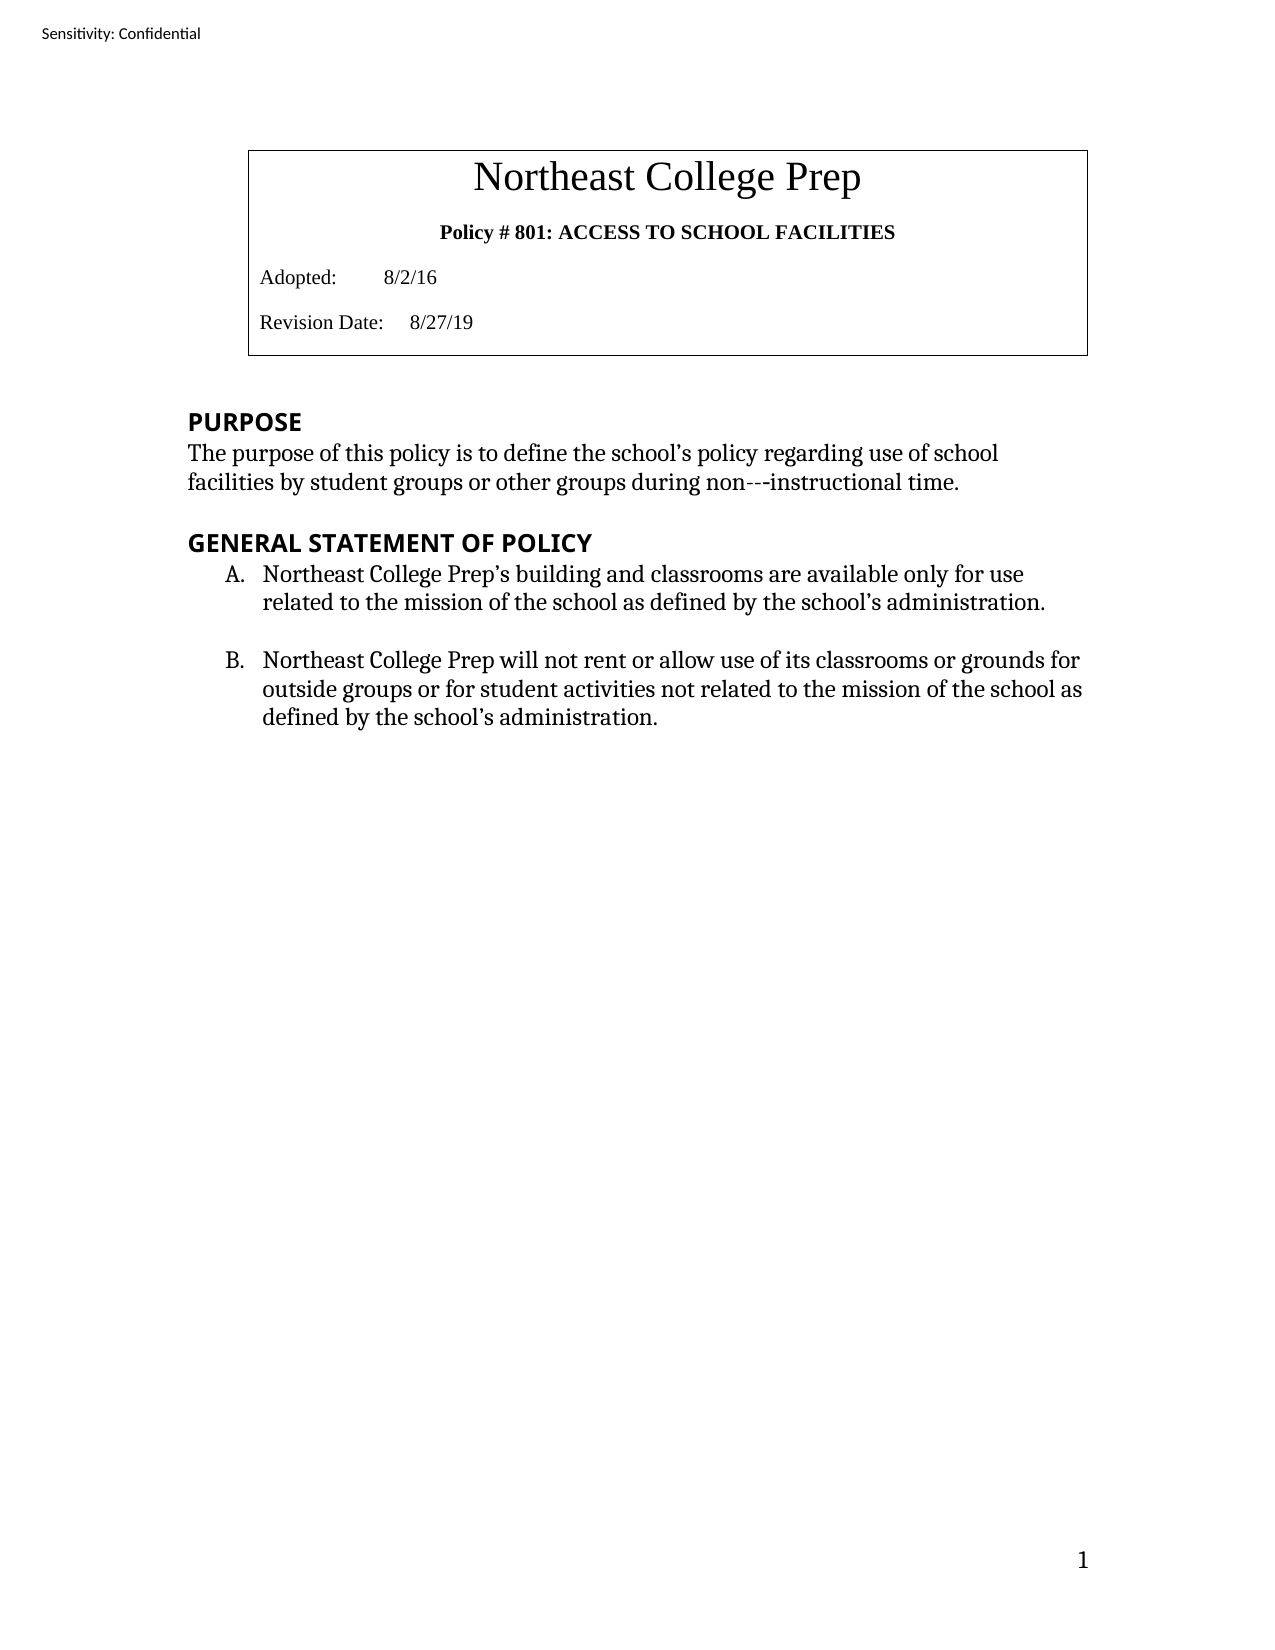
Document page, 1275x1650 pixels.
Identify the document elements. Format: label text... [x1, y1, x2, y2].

text PURPOSE [187, 405, 1087, 439]
table_header Northeast College Prep Policy # 801: ACCESS TO SCHOOL FACILITIES Adopted: 8/2/16 Revision Date: 8/27/19 [249, 151, 1087, 354]
text The purpose of this policy is to define the school’s policy regarding use of school facilities by student groups or other groups during non--‐instructional time. [187, 439, 1087, 497]
list Northeast College Prep will not rent or allow use of its classrooms or grounds for outside groups or for student activities not related to the mission of the school as defined by the school’s administration. [225, 646, 1087, 732]
text GENERAL STATEMENT OF POLICY [187, 525, 1087, 559]
list Northeast College Prep’s building and classrooms are available only for use related to the mission of the school as defined by the school’s administration. [225, 559, 1087, 617]
